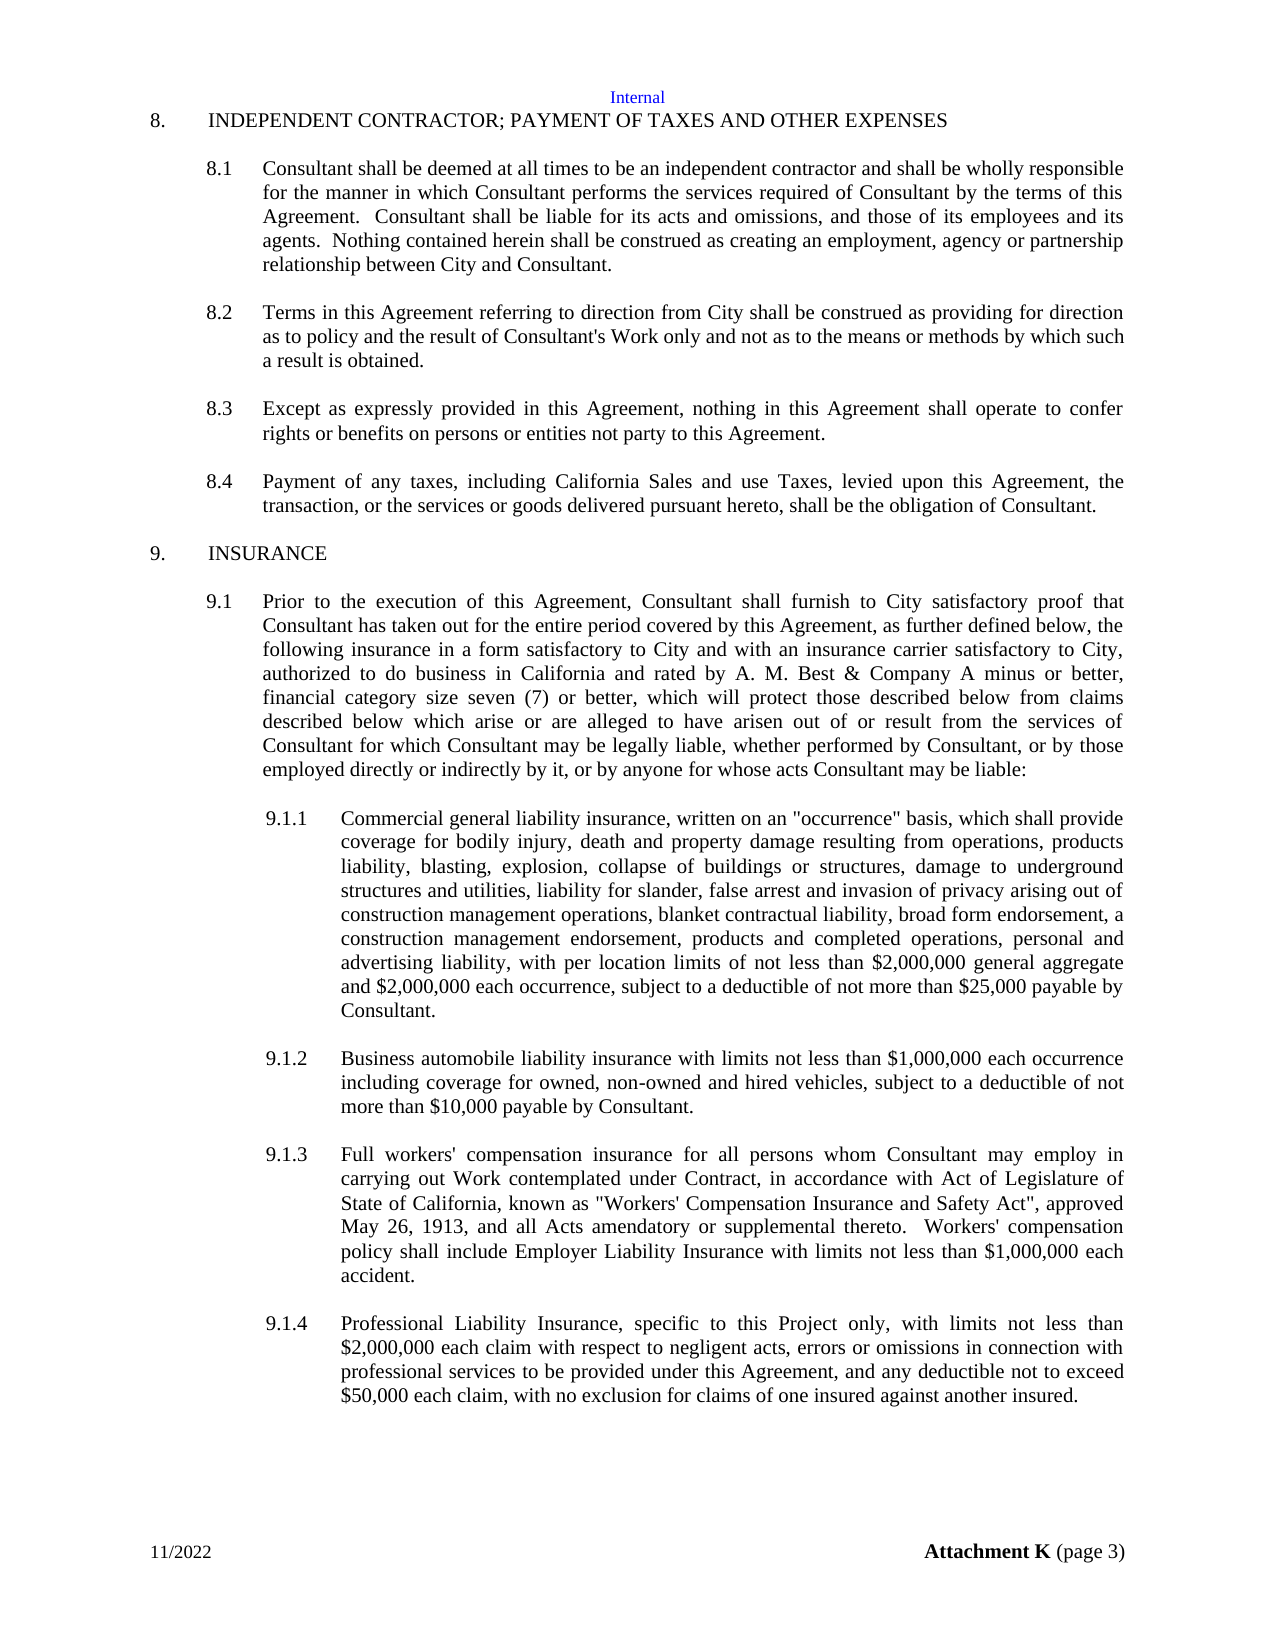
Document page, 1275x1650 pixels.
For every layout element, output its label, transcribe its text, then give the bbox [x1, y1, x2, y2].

list Consultant shall be deemed at all times to be an independent contractor and shall be wholly responsible for the manner in which Consultant performs the services required of Consultant by the terms of this Agreement. Consultant shall be liable for its acts and omissions, and those of its employees and its agents. Nothing contained herein shall be construed as creating an employment, agency or partnership relationship between City and Consultant. [206, 156, 1125, 276]
list Payment of any taxes, including California Sales and use Taxes, levied upon this Agreement, the transaction, or the services or goods delivered pursuant hereto, shall be the obligation of Consultant. [206, 468, 1125, 517]
list INSURANCE [150, 541, 1125, 565]
list Prior to the execution of this Agreement, Consultant shall furnish to City satisfactory proof that Consultant has taken out for the entire period covered by this Agreement, as further defined below, the following insurance in a form satisfactory to City and with an insurance carrier satisfactory to City, authorized to do business in California and rated by A. M. Best & Company A minus or better, financial category size seven (7) or better, which will protect those described below from claims described below which arise or are alleged to have arisen out of or result from the services of Consultant for which Consultant may be legally liable, whether performed by Consultant, or by those employed directly or indirectly by it, or by anyone for whose acts Consultant may be liable: [206, 589, 1125, 781]
list Business automobile liability insurance with limits not less than $1,000,000 each occurrence including coverage for owned, non-owned and hired vehicles, subject to a deductible of not more than $10,000 payable by Consultant. [266, 1046, 1125, 1118]
list Commercial general liability insurance, written on an "occurrence" basis, which shall provide coverage for bodily injury, death and property damage resulting from operations, products liability, blasting, explosion, collapse of buildings or structures, damage to underground structures and utilities, liability for slander, false arrest and invasion of privacy arising out of construction management operations, blanket contractual liability, broad form endorsement, a construction management endorsement, products and completed operations, personal and advertising liability, with per location limits of not less than $2,000,000 general aggregate and $2,000,000 each occurrence, subject to a deductible of not more than $25,000 payable by Consultant. [266, 805, 1125, 1022]
list Terms in this Agreement referring to direction from City shall be construed as providing for direction as to policy and the result of Consultant's Work only and not as to the means or methods by which such a result is obtained. [206, 300, 1125, 372]
list Professional Liability Insurance, specific to this Project only, with limits not less than $2,000,000 each claim with respect to negligent acts, errors or omissions in connection with professional services to be provided under this Agreement, and any deductible not to exceed $50,000 each claim, with no exclusion for claims of one insured against another insured. [266, 1311, 1125, 1407]
list Except as expressly provided in this Agreement, nothing in this Agreement shall operate to confer rights or benefits on persons or entities not party to this Agreement. [206, 396, 1125, 444]
list Full workers' compensation insurance for all persons whom Consultant may employ in carrying out Work contemplated under Contract, in accordance with Act of Legislature of State of California, known as "Workers' Compensation Insurance and Safety Act", approved May 26, 1913, and all Acts amendatory or supplemental thereto. Workers' compensation policy shall include Employer Liability Insurance with limits not less than $1,000,000 each accident. [266, 1142, 1125, 1287]
list INDEPENDENT CONTRACTOR; PAYMENT OF TAXES AND OTHER EXPENSES [150, 108, 1125, 132]
